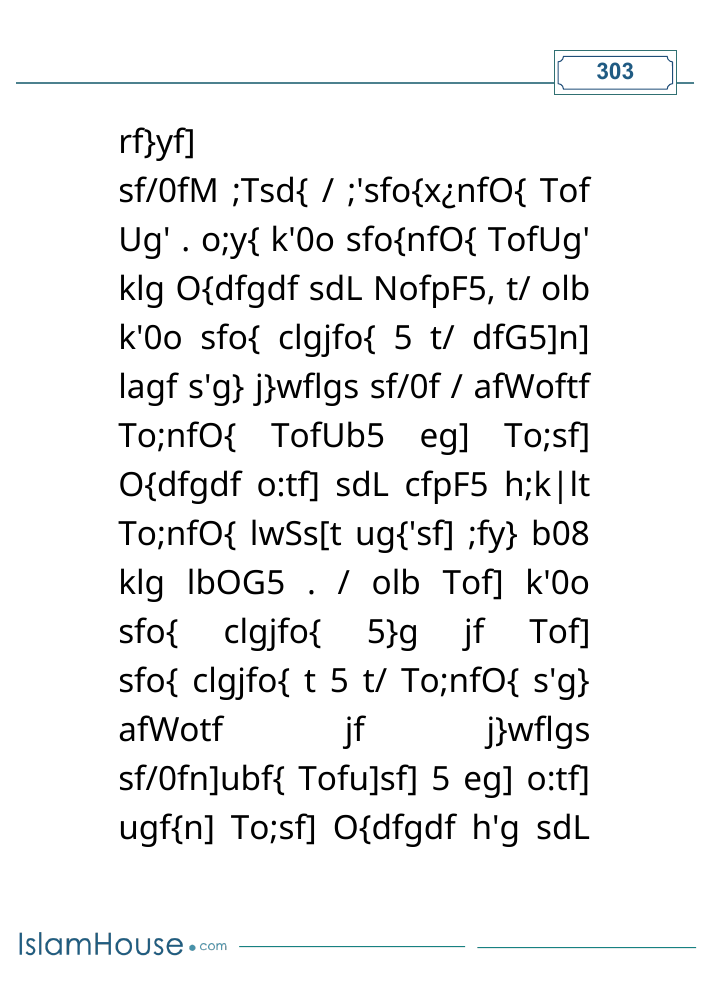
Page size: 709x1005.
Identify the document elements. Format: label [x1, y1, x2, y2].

text [118, 118, 591, 849]
picture [471, 929, 697, 962]
picture [12, 928, 466, 961]
